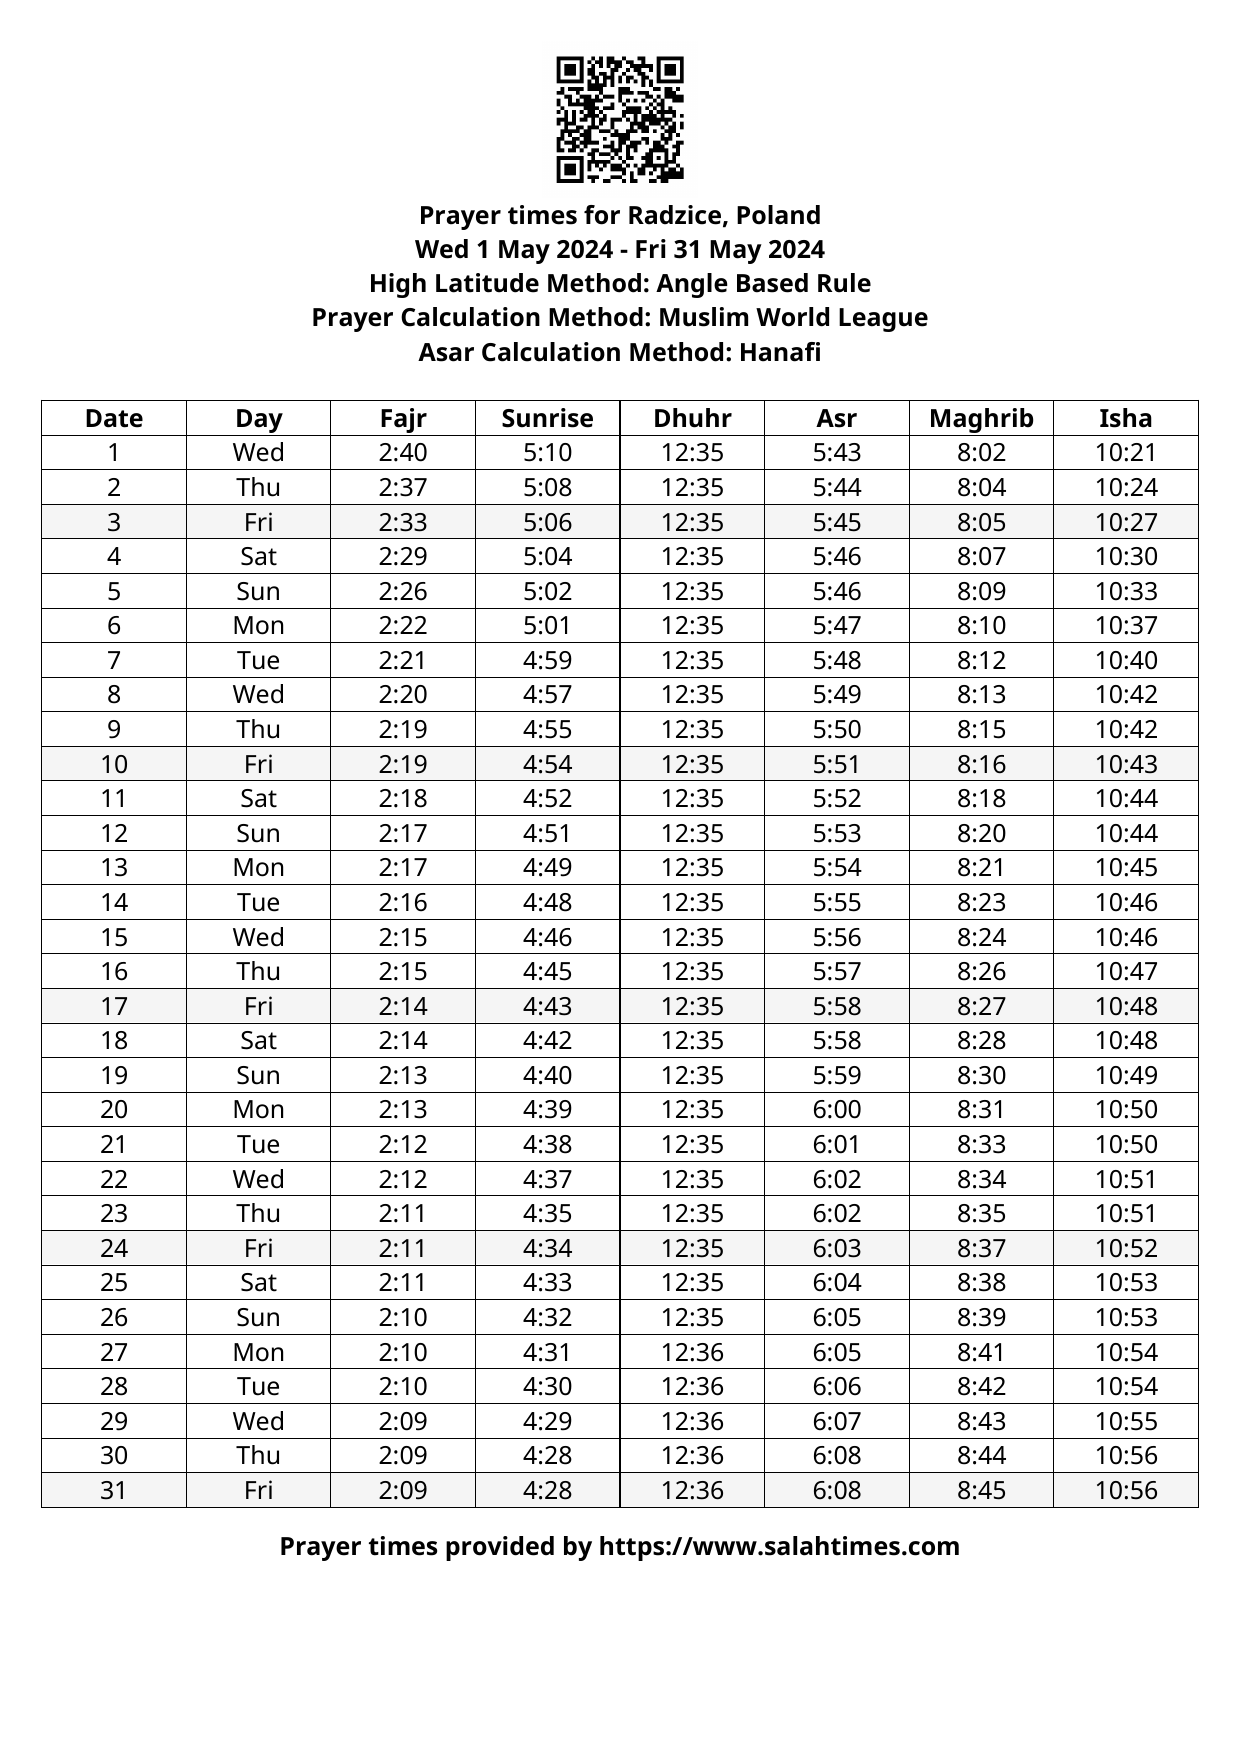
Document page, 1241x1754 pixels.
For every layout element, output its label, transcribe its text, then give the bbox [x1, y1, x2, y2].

table_cell Thu [187, 1439, 330, 1472]
table_cell 8:45 [910, 1473, 1053, 1507]
table_cell Sat [187, 1024, 330, 1057]
table_cell 2:17 [331, 816, 475, 849]
table_cell 2:40 [331, 436, 475, 469]
table_cell 8:04 [910, 470, 1053, 504]
table_header Day [187, 401, 330, 434]
table_cell 10:51 [1054, 1162, 1198, 1195]
table_cell 2:17 [331, 851, 475, 884]
table_cell 30 [42, 1439, 186, 1472]
table_cell 4:59 [476, 643, 619, 677]
table_cell 2:11 [331, 1266, 475, 1299]
table_cell 11 [42, 781, 186, 815]
table_cell 5:51 [765, 747, 909, 780]
table_cell 5:08 [476, 470, 619, 504]
table_cell Fri [187, 1473, 330, 1507]
table_cell 15 [42, 920, 186, 953]
table_cell 4:33 [476, 1266, 619, 1299]
table_cell 8:23 [910, 885, 1053, 919]
table_cell 6:01 [765, 1127, 909, 1161]
table_cell 5:46 [765, 539, 909, 573]
table_cell 8:21 [910, 851, 1053, 884]
table_cell 4:38 [476, 1127, 619, 1161]
table_cell 8:37 [910, 1231, 1053, 1264]
table_cell 28 [42, 1369, 186, 1403]
table_cell 10:49 [1054, 1058, 1198, 1092]
table_cell 5:56 [765, 920, 909, 953]
table_cell Mon [187, 1335, 330, 1368]
table_cell 12:35 [621, 989, 764, 1022]
table_cell 10:55 [1054, 1404, 1198, 1437]
table_cell 12:35 [621, 1300, 764, 1334]
table_cell Tue [187, 643, 330, 677]
table_cell 4:49 [476, 851, 619, 884]
table_cell Wed [187, 678, 330, 711]
table_cell Thu [187, 470, 330, 504]
table_cell 8:31 [910, 1093, 1053, 1126]
table_cell 10:51 [1054, 1196, 1198, 1230]
table_cell 5:55 [765, 885, 909, 919]
table_cell Sat [187, 1266, 330, 1299]
table_cell 3 [42, 505, 186, 538]
table_cell 4:28 [476, 1439, 619, 1472]
table_cell 5:04 [476, 539, 619, 573]
table_cell 2:19 [331, 747, 475, 780]
table_cell Thu [187, 1196, 330, 1230]
table_cell 4:29 [476, 1404, 619, 1437]
table_cell 5:59 [765, 1058, 909, 1092]
table_cell 8:27 [910, 989, 1053, 1022]
table_cell 4 [42, 539, 186, 573]
table_cell 2:09 [331, 1473, 475, 1507]
table_cell 10:42 [1054, 712, 1198, 746]
table_cell 10 [42, 747, 186, 780]
table_header Asr [765, 401, 909, 434]
table_cell 12:35 [621, 781, 764, 815]
table_cell 5:58 [765, 1024, 909, 1057]
text High Latitude Method: Angle Based Rule [42, 266, 1198, 300]
table_cell 2:15 [331, 920, 475, 953]
table_cell Sun [187, 1058, 330, 1092]
table_cell 8:20 [910, 816, 1053, 849]
table_cell 5:58 [765, 989, 909, 1022]
table_cell 8:07 [910, 539, 1053, 573]
table_cell 4:51 [476, 816, 619, 849]
table_cell 4:46 [476, 920, 619, 953]
table_cell 12:35 [621, 1231, 764, 1264]
table_cell 8:33 [910, 1127, 1053, 1161]
table_cell 5:44 [765, 470, 909, 504]
table_cell 2:16 [331, 885, 475, 919]
table_cell 8:02 [910, 436, 1053, 469]
table_cell 8:38 [910, 1266, 1053, 1299]
table_cell 12:35 [621, 920, 764, 953]
table_cell 2:12 [331, 1127, 475, 1161]
table_cell 6:06 [765, 1369, 909, 1403]
text Prayer Calculation Method: Muslim World League [42, 300, 1198, 334]
table_cell 2:10 [331, 1300, 475, 1334]
table_cell 10:44 [1054, 816, 1198, 849]
table_cell 7 [42, 643, 186, 677]
table_header Date [42, 401, 186, 434]
table_cell 5:52 [765, 781, 909, 815]
table_cell Wed [187, 436, 330, 469]
table_cell 6:07 [765, 1404, 909, 1437]
picture [542, 41, 699, 198]
table_cell Tue [187, 885, 330, 919]
table_cell Wed [187, 1404, 330, 1437]
table_cell 10:30 [1054, 539, 1198, 573]
table_cell 4:31 [476, 1335, 619, 1368]
table_cell 8:30 [910, 1058, 1053, 1092]
table_cell 9 [42, 712, 186, 746]
table_cell 12:36 [621, 1439, 764, 1472]
table_cell 2 [42, 470, 186, 504]
table_cell 19 [42, 1058, 186, 1092]
table_cell 6:04 [765, 1266, 909, 1299]
table_cell 4:40 [476, 1058, 619, 1092]
table_cell 12 [42, 816, 186, 849]
table_cell 2:21 [331, 643, 475, 677]
table_cell 10:54 [1054, 1369, 1198, 1403]
table_cell 8:12 [910, 643, 1053, 677]
table_cell 5:48 [765, 643, 909, 677]
table_cell 6:02 [765, 1196, 909, 1230]
table_cell 8:24 [910, 920, 1053, 953]
table_cell 4:28 [476, 1473, 619, 1507]
table_cell 10:44 [1054, 781, 1198, 815]
table_cell 5:01 [476, 609, 619, 642]
table_cell Fri [187, 505, 330, 538]
table_cell 8:28 [910, 1024, 1053, 1057]
table_cell 5:02 [476, 574, 619, 607]
table_cell 14 [42, 885, 186, 919]
table_cell 5:46 [765, 574, 909, 607]
table_cell 2:22 [331, 609, 475, 642]
table_cell 10:27 [1054, 505, 1198, 538]
text Wed 1 May 2024 - Fri 31 May 2024 [42, 232, 1198, 266]
table_cell 5:57 [765, 954, 909, 988]
table_cell 10:53 [1054, 1266, 1198, 1299]
table_cell 12:35 [621, 470, 764, 504]
text Prayer times for Radzice, Poland [42, 198, 1198, 232]
table_cell 5:06 [476, 505, 619, 538]
table_cell 12:36 [621, 1473, 764, 1507]
table_cell 12:35 [621, 1024, 764, 1057]
table_cell 6:08 [765, 1473, 909, 1507]
table_cell 10:56 [1054, 1473, 1198, 1507]
table_cell 10:48 [1054, 1024, 1198, 1057]
table_cell 2:15 [331, 954, 475, 988]
table_cell 12:35 [621, 1093, 764, 1126]
table_cell 12:35 [621, 1266, 764, 1299]
table_cell 2:11 [331, 1231, 475, 1264]
table_cell 10:53 [1054, 1300, 1198, 1334]
table_cell 2:11 [331, 1196, 475, 1230]
table_cell 6 [42, 609, 186, 642]
table_cell 2:10 [331, 1369, 475, 1403]
table_cell Sun [187, 1300, 330, 1334]
table_cell 12:35 [621, 678, 764, 711]
table_cell 6:03 [765, 1231, 909, 1264]
table_cell 12:35 [621, 816, 764, 849]
table_cell 8:42 [910, 1369, 1053, 1403]
table_cell 18 [42, 1024, 186, 1057]
table_cell Sat [187, 539, 330, 573]
table_cell 2:10 [331, 1335, 475, 1368]
table_cell 12:35 [621, 1127, 764, 1161]
table_cell Mon [187, 851, 330, 884]
table_cell 10:40 [1054, 643, 1198, 677]
table_cell Fri [187, 989, 330, 1022]
table_cell 20 [42, 1093, 186, 1126]
table_cell Sun [187, 574, 330, 607]
table_cell 12:35 [621, 747, 764, 780]
table_cell 10:50 [1054, 1093, 1198, 1126]
table_cell 2:13 [331, 1058, 475, 1092]
table_cell 2:14 [331, 989, 475, 1022]
table_cell 12:35 [621, 505, 764, 538]
table_cell 6:08 [765, 1439, 909, 1472]
table_cell 2:09 [331, 1404, 475, 1437]
table_header Maghrib [910, 401, 1053, 434]
table_cell Fri [187, 1231, 330, 1264]
table_cell 12:35 [621, 954, 764, 988]
table_cell 4:48 [476, 885, 619, 919]
table_cell 10:54 [1054, 1335, 1198, 1368]
table_cell 2:33 [331, 505, 475, 538]
table_cell 12:35 [621, 851, 764, 884]
table_cell 2:20 [331, 678, 475, 711]
table_cell 4:43 [476, 989, 619, 1022]
table_cell 26 [42, 1300, 186, 1334]
table_cell 5:43 [765, 436, 909, 469]
table_cell 2:18 [331, 781, 475, 815]
table_cell 13 [42, 851, 186, 884]
table_cell 5:49 [765, 678, 909, 711]
table_cell 10:52 [1054, 1231, 1198, 1264]
table_cell 4:35 [476, 1196, 619, 1230]
table_cell 10:43 [1054, 747, 1198, 780]
table_cell Wed [187, 920, 330, 953]
table_cell 5:54 [765, 851, 909, 884]
table_cell 10:42 [1054, 678, 1198, 711]
table_cell 6:00 [765, 1093, 909, 1126]
table_cell 12:35 [621, 609, 764, 642]
table_cell 12:35 [621, 574, 764, 607]
table_cell 2:37 [331, 470, 475, 504]
table_cell 8:16 [910, 747, 1053, 780]
table_cell 12:35 [621, 712, 764, 746]
table_cell 8:13 [910, 678, 1053, 711]
table_cell 5:50 [765, 712, 909, 746]
table_cell Mon [187, 609, 330, 642]
table_cell 12:35 [621, 643, 764, 677]
table_cell 12:36 [621, 1404, 764, 1437]
table_header Sunrise [476, 401, 619, 434]
table_cell 4:39 [476, 1093, 619, 1126]
table_cell 12:35 [621, 1162, 764, 1195]
table_cell Mon [187, 1093, 330, 1126]
text Prayer times provided by https://www.salahtimes.com [42, 1528, 1198, 1563]
table_cell 6:02 [765, 1162, 909, 1195]
table_cell Tue [187, 1369, 330, 1403]
table_cell 4:34 [476, 1231, 619, 1264]
table_cell 12:35 [621, 539, 764, 573]
table_cell 10:24 [1054, 470, 1198, 504]
table_cell 12:35 [621, 436, 764, 469]
table_cell 2:13 [331, 1093, 475, 1126]
table_cell 4:55 [476, 712, 619, 746]
table_cell 12:36 [621, 1335, 764, 1368]
table_cell 2:19 [331, 712, 475, 746]
table_cell 8:10 [910, 609, 1053, 642]
table_cell 17 [42, 989, 186, 1022]
table_cell 8:35 [910, 1196, 1053, 1230]
table_cell 2:12 [331, 1162, 475, 1195]
table_cell 4:32 [476, 1300, 619, 1334]
table_header Isha [1054, 401, 1198, 434]
table_cell 22 [42, 1162, 186, 1195]
table_cell Sat [187, 781, 330, 815]
table_cell 1 [42, 436, 186, 469]
table_cell 8 [42, 678, 186, 711]
table_cell 8:41 [910, 1335, 1053, 1368]
table_cell 8:05 [910, 505, 1053, 538]
table_cell 10:48 [1054, 989, 1198, 1022]
table_cell 27 [42, 1335, 186, 1368]
table_cell 10:33 [1054, 574, 1198, 607]
table_cell 4:42 [476, 1024, 619, 1057]
table_cell Tue [187, 1127, 330, 1161]
table_cell 10:56 [1054, 1439, 1198, 1472]
table_cell 10:21 [1054, 436, 1198, 469]
table_cell 10:46 [1054, 920, 1198, 953]
table_cell Thu [187, 954, 330, 988]
table_cell 5 [42, 574, 186, 607]
table_cell Thu [187, 712, 330, 746]
table_cell 25 [42, 1266, 186, 1299]
table_cell 2:14 [331, 1024, 475, 1057]
table_cell 8:34 [910, 1162, 1053, 1195]
table_cell 4:54 [476, 747, 619, 780]
table_cell 8:15 [910, 712, 1053, 746]
table_cell 10:37 [1054, 609, 1198, 642]
table_cell 2:09 [331, 1439, 475, 1472]
table_cell 8:43 [910, 1404, 1053, 1437]
table_cell 16 [42, 954, 186, 988]
table_cell 8:26 [910, 954, 1053, 988]
table_cell Fri [187, 747, 330, 780]
table_cell 4:57 [476, 678, 619, 711]
table_cell 12:36 [621, 1369, 764, 1403]
table_cell 8:09 [910, 574, 1053, 607]
table_cell 8:39 [910, 1300, 1053, 1334]
table_cell 2:26 [331, 574, 475, 607]
table_cell 10:45 [1054, 851, 1198, 884]
table_cell 12:35 [621, 885, 764, 919]
table_cell 5:10 [476, 436, 619, 469]
table_cell 4:52 [476, 781, 619, 815]
table_cell 4:37 [476, 1162, 619, 1195]
table_header Fajr [331, 401, 475, 434]
table_cell 12:35 [621, 1058, 764, 1092]
table_cell 21 [42, 1127, 186, 1161]
table_cell 4:30 [476, 1369, 619, 1403]
table_cell 31 [42, 1473, 186, 1507]
table_cell 23 [42, 1196, 186, 1230]
table_cell 10:50 [1054, 1127, 1198, 1161]
table_cell 4:45 [476, 954, 619, 988]
table_cell 29 [42, 1404, 186, 1437]
table_cell 6:05 [765, 1335, 909, 1368]
table_cell 10:47 [1054, 954, 1198, 988]
table_cell 10:46 [1054, 885, 1198, 919]
table_cell 12:35 [621, 1196, 764, 1230]
table_cell 5:53 [765, 816, 909, 849]
table_cell Sun [187, 816, 330, 849]
table_cell 5:47 [765, 609, 909, 642]
table_cell Wed [187, 1162, 330, 1195]
table_cell 6:05 [765, 1300, 909, 1334]
table_cell 5:45 [765, 505, 909, 538]
text Asar Calculation Method: Hanafi [42, 334, 1198, 368]
table_header Dhuhr [621, 401, 764, 434]
table_cell 8:44 [910, 1439, 1053, 1472]
table_cell 8:18 [910, 781, 1053, 815]
table_cell 24 [42, 1231, 186, 1264]
table_cell 2:29 [331, 539, 475, 573]
